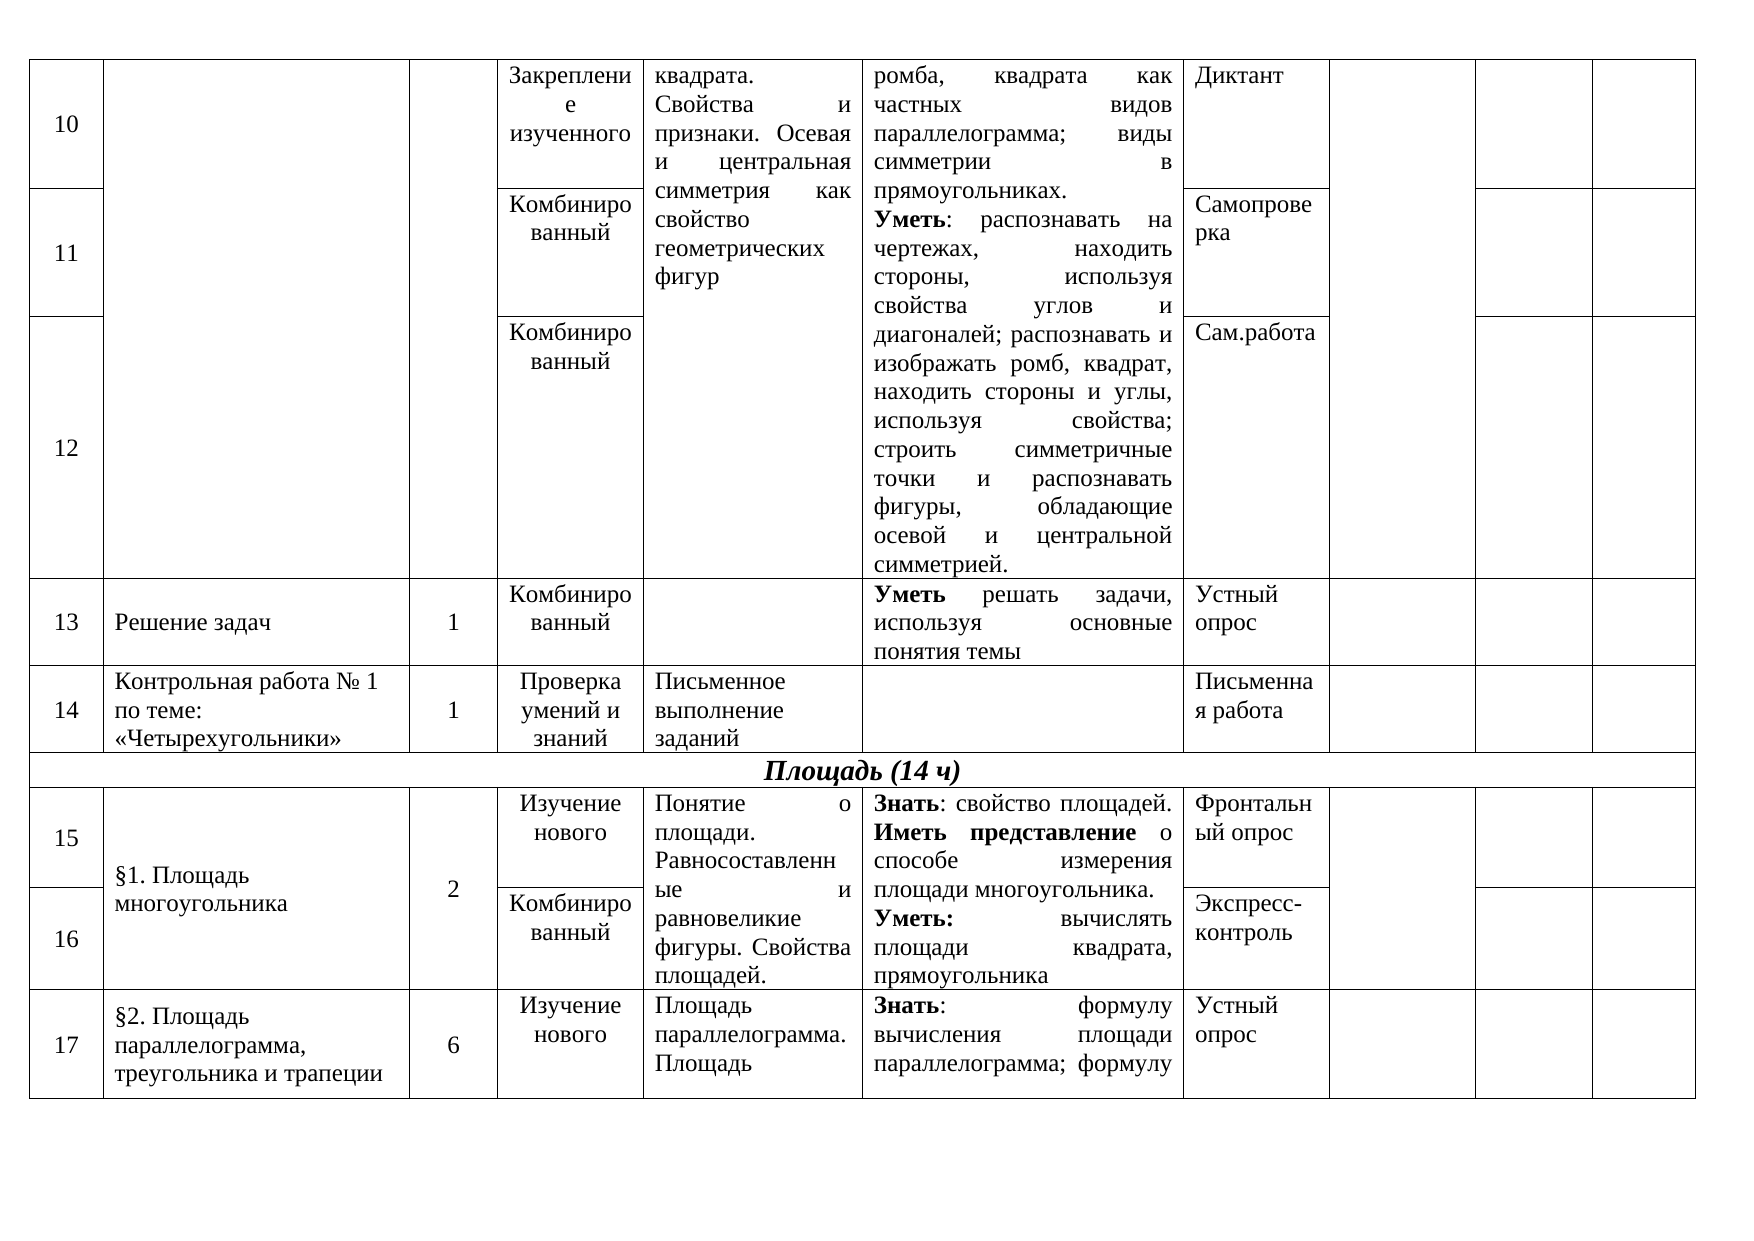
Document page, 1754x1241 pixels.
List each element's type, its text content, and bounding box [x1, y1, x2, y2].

table_cell Изучение нового [498, 788, 643, 887]
table_cell 1 [410, 579, 497, 665]
table_cell 12 [30, 317, 103, 578]
table_cell 14 [30, 666, 103, 752]
table_cell [1330, 579, 1475, 665]
table_cell Решение задач [104, 579, 409, 665]
table_cell 4 [410, 60, 497, 578]
table_cell Проверка умений и знаний [498, 666, 643, 752]
table_cell [1593, 60, 1695, 188]
table_cell 2 [410, 788, 497, 989]
table_cell [1593, 189, 1695, 316]
table_cell [863, 666, 1183, 752]
table_cell [644, 579, 862, 665]
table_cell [863, 990, 1183, 1098]
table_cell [644, 990, 862, 1098]
table_cell Комбинированный [498, 888, 643, 989]
table_cell [1330, 60, 1475, 578]
table_cell [1476, 189, 1592, 316]
table_cell [1593, 579, 1695, 665]
table_cell Фронтальный опрос [1184, 788, 1329, 887]
table_cell 10 [30, 60, 103, 188]
table_cell [1593, 888, 1695, 989]
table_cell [104, 60, 409, 578]
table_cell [104, 990, 409, 1098]
table_cell Понятие о площади. Равносоставленные и равновеликие фигуры. Свойства площадей. [644, 788, 862, 989]
table_cell Площадь (14 ч) [30, 753, 1695, 787]
table_cell [1476, 888, 1592, 989]
table_cell [1476, 579, 1592, 665]
table_cell Самопроверка [1184, 189, 1329, 316]
table_cell 1 [410, 666, 497, 752]
table_cell [1476, 317, 1592, 578]
table_cell [1593, 666, 1695, 752]
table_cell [863, 60, 1183, 578]
table_cell §1. Площадь многоугольника [104, 788, 409, 989]
table_cell [1476, 666, 1592, 752]
table_cell [1593, 990, 1695, 1098]
table_cell 16 [30, 888, 103, 989]
table_cell Уметь решать задачи, используя основные понятия темы [863, 579, 1183, 665]
table_cell [1476, 788, 1592, 887]
table_cell [1330, 788, 1475, 989]
table_cell [1330, 666, 1475, 752]
table_cell Экспресс-контроль [1184, 888, 1329, 989]
table_cell Устный опрос [1184, 990, 1329, 1098]
table_cell Сам.работа [1184, 317, 1329, 578]
table_cell 11 [30, 189, 103, 316]
table_cell Комбинированный [498, 189, 643, 316]
table_cell [1476, 990, 1592, 1098]
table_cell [644, 60, 862, 578]
table_cell Изучение нового [498, 990, 643, 1098]
table_cell 13 [30, 579, 103, 665]
table_cell 6 [410, 990, 497, 1098]
table_cell [1593, 788, 1695, 887]
table_cell Комбинированный [498, 317, 643, 578]
table_cell Контрольная работа № 1 по теме: «Четырехугольники» [104, 666, 409, 752]
table_cell 15 [30, 788, 103, 887]
table_cell Закрепление изученного [498, 60, 643, 188]
table_cell Знать: свойство площадей. Иметь представление о способе измерения площади многоугольника. Уметь: вычислять площади квадрата, прямоугольника [863, 788, 1183, 989]
table_cell Письменная работа [1184, 666, 1329, 752]
table_cell Комбинированный [498, 579, 643, 665]
table_cell [1330, 990, 1475, 1098]
table_cell Устный опрос [1184, 579, 1329, 665]
table_cell Диктант [1184, 60, 1329, 188]
table_cell 17 [30, 990, 103, 1098]
table_cell [1593, 317, 1695, 578]
table_cell [1476, 60, 1592, 188]
table_cell Письменное выполнение заданий [644, 666, 862, 752]
